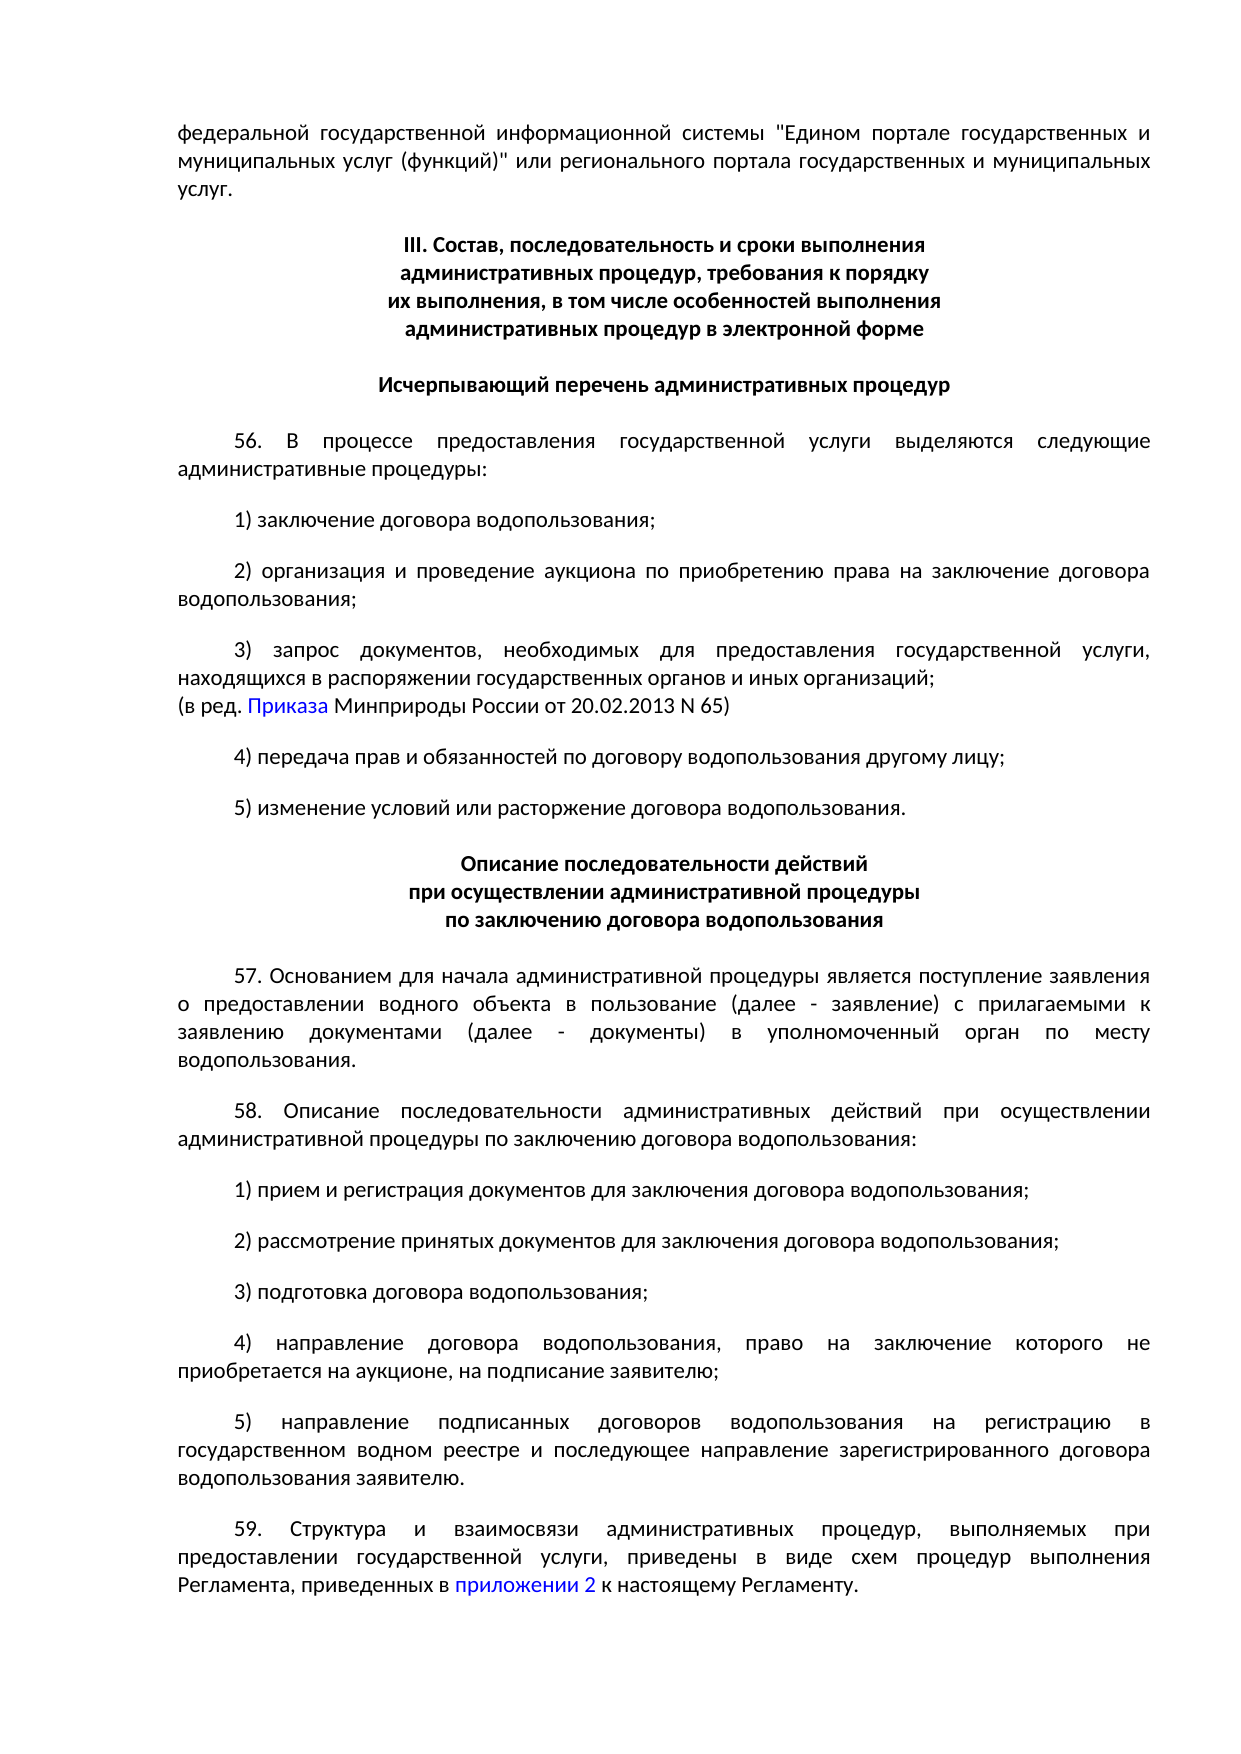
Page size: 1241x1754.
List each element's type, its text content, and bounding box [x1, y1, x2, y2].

title административных процедур в электронной форме [177, 314, 1152, 342]
text 2) рассмотрение принятых документов для заключения договора водопользования; [177, 1226, 1152, 1254]
text 5) изменение условий или расторжение договора водопользования. [177, 793, 1152, 821]
text 5) направление подписанных договоров водопользования на регистрацию в государственном водном реестре и последующее направление зарегистрированного договора водопользования заявителю. [177, 1407, 1152, 1491]
text 2) организация и проведение аукциона по приобретению права на заключение договора водопользования; [177, 556, 1152, 612]
text 57. Основанием для начала административной процедуры является поступление заявления о предоставлении водного объекта в пользование (далее - заявление) с прилагаемыми к заявлению документами (далее - документы) в уполномоченный орган по месту водопользования. [177, 961, 1152, 1073]
text 3) запрос документов, необходимых для предоставления государственной услуги, находящихся в распоряжении государственных органов и иных организаций; [177, 635, 1152, 691]
text 59. Структура и взаимосвязи административных процедур, выполняемых при предоставлении государственной услуги, приведены в виде схем процедур выполнения Регламента, приведенных в приложении 2 к настоящему Регламенту. [177, 1514, 1152, 1598]
text 4) передача прав и обязанностей по договору водопользования другому лицу; [177, 742, 1152, 770]
title III. Состав, последовательность и сроки выполнения [177, 230, 1152, 258]
text 1) прием и регистрация документов для заключения договора водопользования; [177, 1175, 1152, 1203]
title административных процедур, требования к порядку [177, 258, 1152, 286]
title их выполнения, в том числе особенностей выполнения [177, 286, 1152, 314]
text 1) заключение договора водопользования; [177, 505, 1152, 533]
text 56. В процессе предоставления государственной услуги выделяются следующие административные процедуры: [177, 426, 1152, 482]
title Исчерпывающий перечень административных процедур [177, 370, 1152, 398]
text 58. Описание последовательности административных действий при осуществлении административной процедуры по заключению договора водопользования: [177, 1096, 1152, 1152]
title при осуществлении административной процедуры [177, 877, 1152, 905]
text (в ред. Приказа Минприроды России от 20.02.2013 N 65) [177, 691, 1152, 719]
text 4) направление договора водопользования, право на заключение которого не приобретается на аукционе, на подписание заявителю; [177, 1328, 1152, 1384]
title по заключению договора водопользования [177, 905, 1152, 933]
text 3) подготовка договора водопользования; [177, 1277, 1152, 1305]
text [177, 118, 1152, 202]
title Описание последовательности действий [177, 849, 1152, 877]
